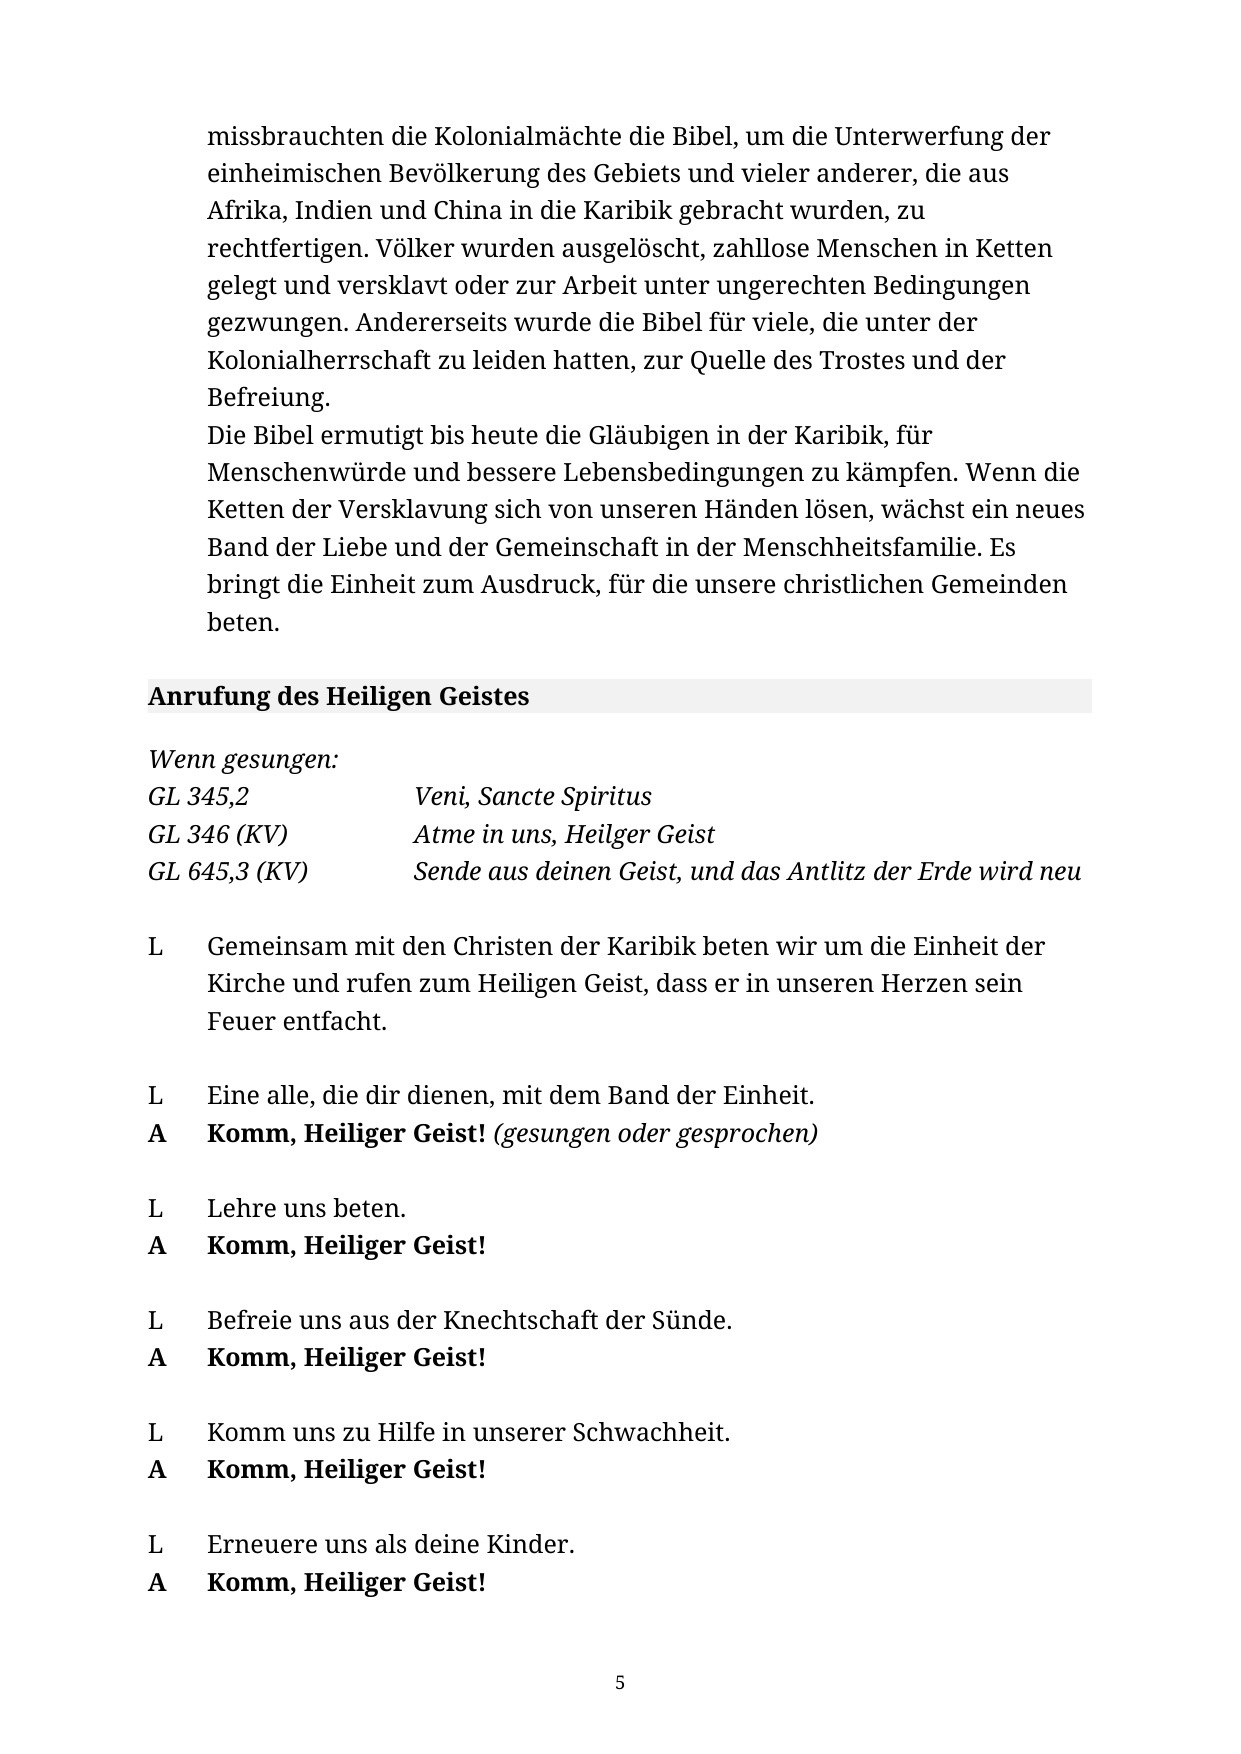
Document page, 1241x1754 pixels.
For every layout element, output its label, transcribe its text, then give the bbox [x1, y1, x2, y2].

text A Komm, Heiliger Geist! (gesungen oder gesprochen) [148, 1115, 1092, 1149]
text Die Bibel ermutigt bis heute die Gläubigen in der Karibik, für Menschenwürde und bessere Lebensbedingungen zu kämpfen. Wenn die Ketten der Versklavung sich von unseren Händen lösen, wächst ein neues Band der Liebe und der Gemeinschaft in der Menschheitsfamilie. Es bringt die Einheit zum Ausdruck, für die unsere christlichen Gemeinden beten. [207, 417, 1092, 638]
text A Komm, Heiliger Geist! [148, 1340, 1092, 1374]
text L Gemeinsam mit den Christen der Karibik beten wir um die Einheit der Kirche und rufen zum Heiligen Geist, dass er in unseren Herzen sein Feuer entfacht. [148, 928, 1092, 1037]
text Wenn gesungen: [148, 741, 1092, 776]
text L Erneuere uns als deine Kinder. [148, 1527, 1092, 1561]
text L Eine alle, die dir dienen, mit dem Band der Einheit. [148, 1078, 1092, 1112]
text GL 345,2 Veni, Sancte Spiritus [148, 779, 1092, 813]
text Anrufung des Heiligen Geistes [148, 679, 1092, 713]
text L Komm uns zu Hilfe in unserer Schwachheit. [148, 1414, 1092, 1449]
text GL 645,3 (KV) Sende aus deinen Geist, und das Antlitz der Erde wird neu [148, 854, 1092, 888]
text GL 346 (KV) Atme in uns, Heilger Geist [148, 816, 1092, 850]
text A Komm, Heiliger Geist! [148, 1228, 1092, 1262]
text A Komm, Heiliger Geist! [148, 1564, 1092, 1598]
text A Komm, Heiliger Geist! [148, 1452, 1092, 1486]
text L Lehre uns beten. [148, 1190, 1092, 1224]
text L Befreie uns aus der Knechtschaft der Sünde. [148, 1302, 1092, 1336]
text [207, 118, 1092, 414]
